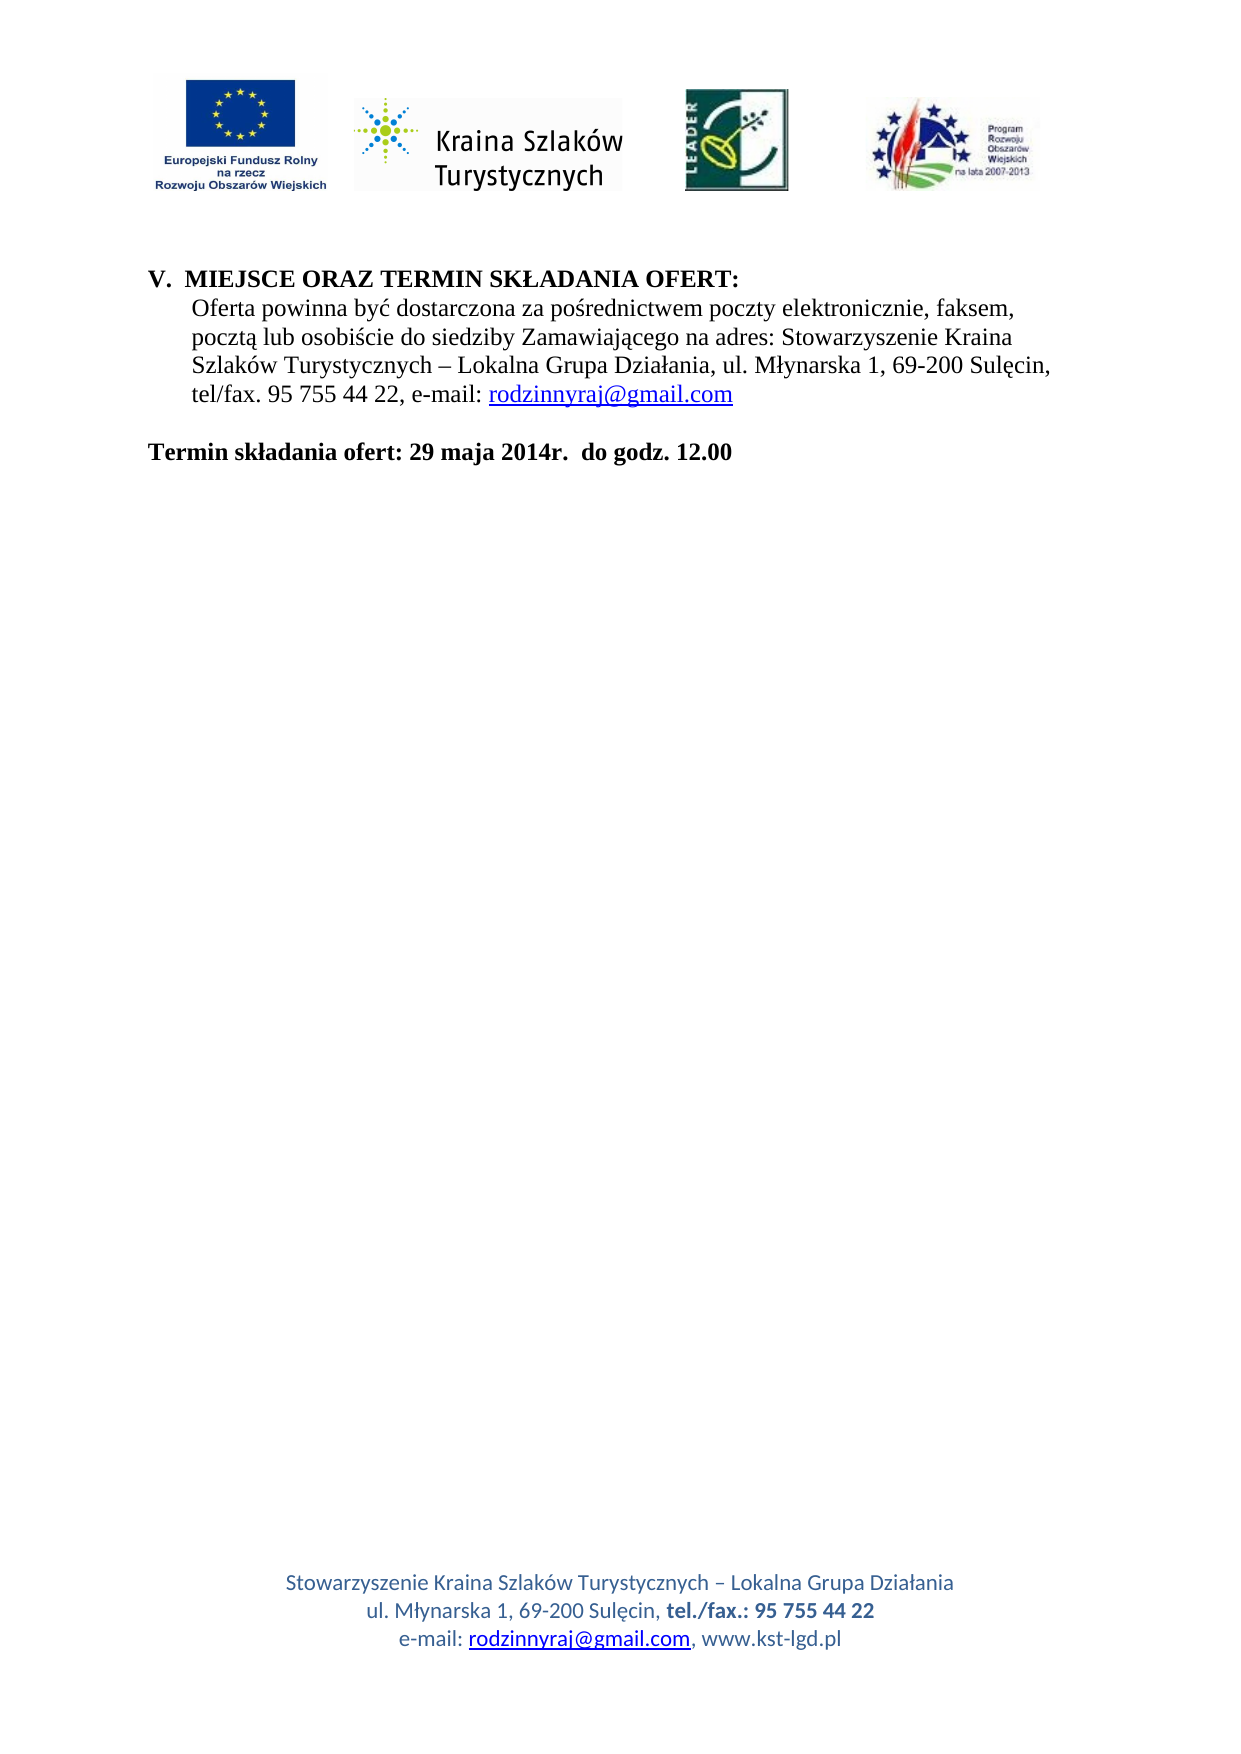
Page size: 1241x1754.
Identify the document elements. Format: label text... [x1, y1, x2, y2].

text pocztą lub osobiście do siedziby Zamawiającego na adres: Stowarzyszenie Kraina Szlaków Turystycznych – Lokalna Grupa Działania, ul. Młynarska 1, 69-200 Sulęcin, tel/fax. 95 755 44 22, e-mail: rodzinnyraj@gmail.com [148, 322, 1093, 408]
text Oferta powinna być dostarczona za pośrednictwem poczty elektronicznie, faksem, [148, 293, 1093, 322]
text Termin składania ofert: 29 maja 2014r. do godz. 12.00 [148, 437, 1093, 466]
picture [865, 97, 1041, 191]
picture [353, 98, 623, 191]
text V. MIEJSCE ORAZ TERMIN SKŁADANIA OFERT: [148, 264, 1093, 293]
picture [685, 89, 789, 191]
